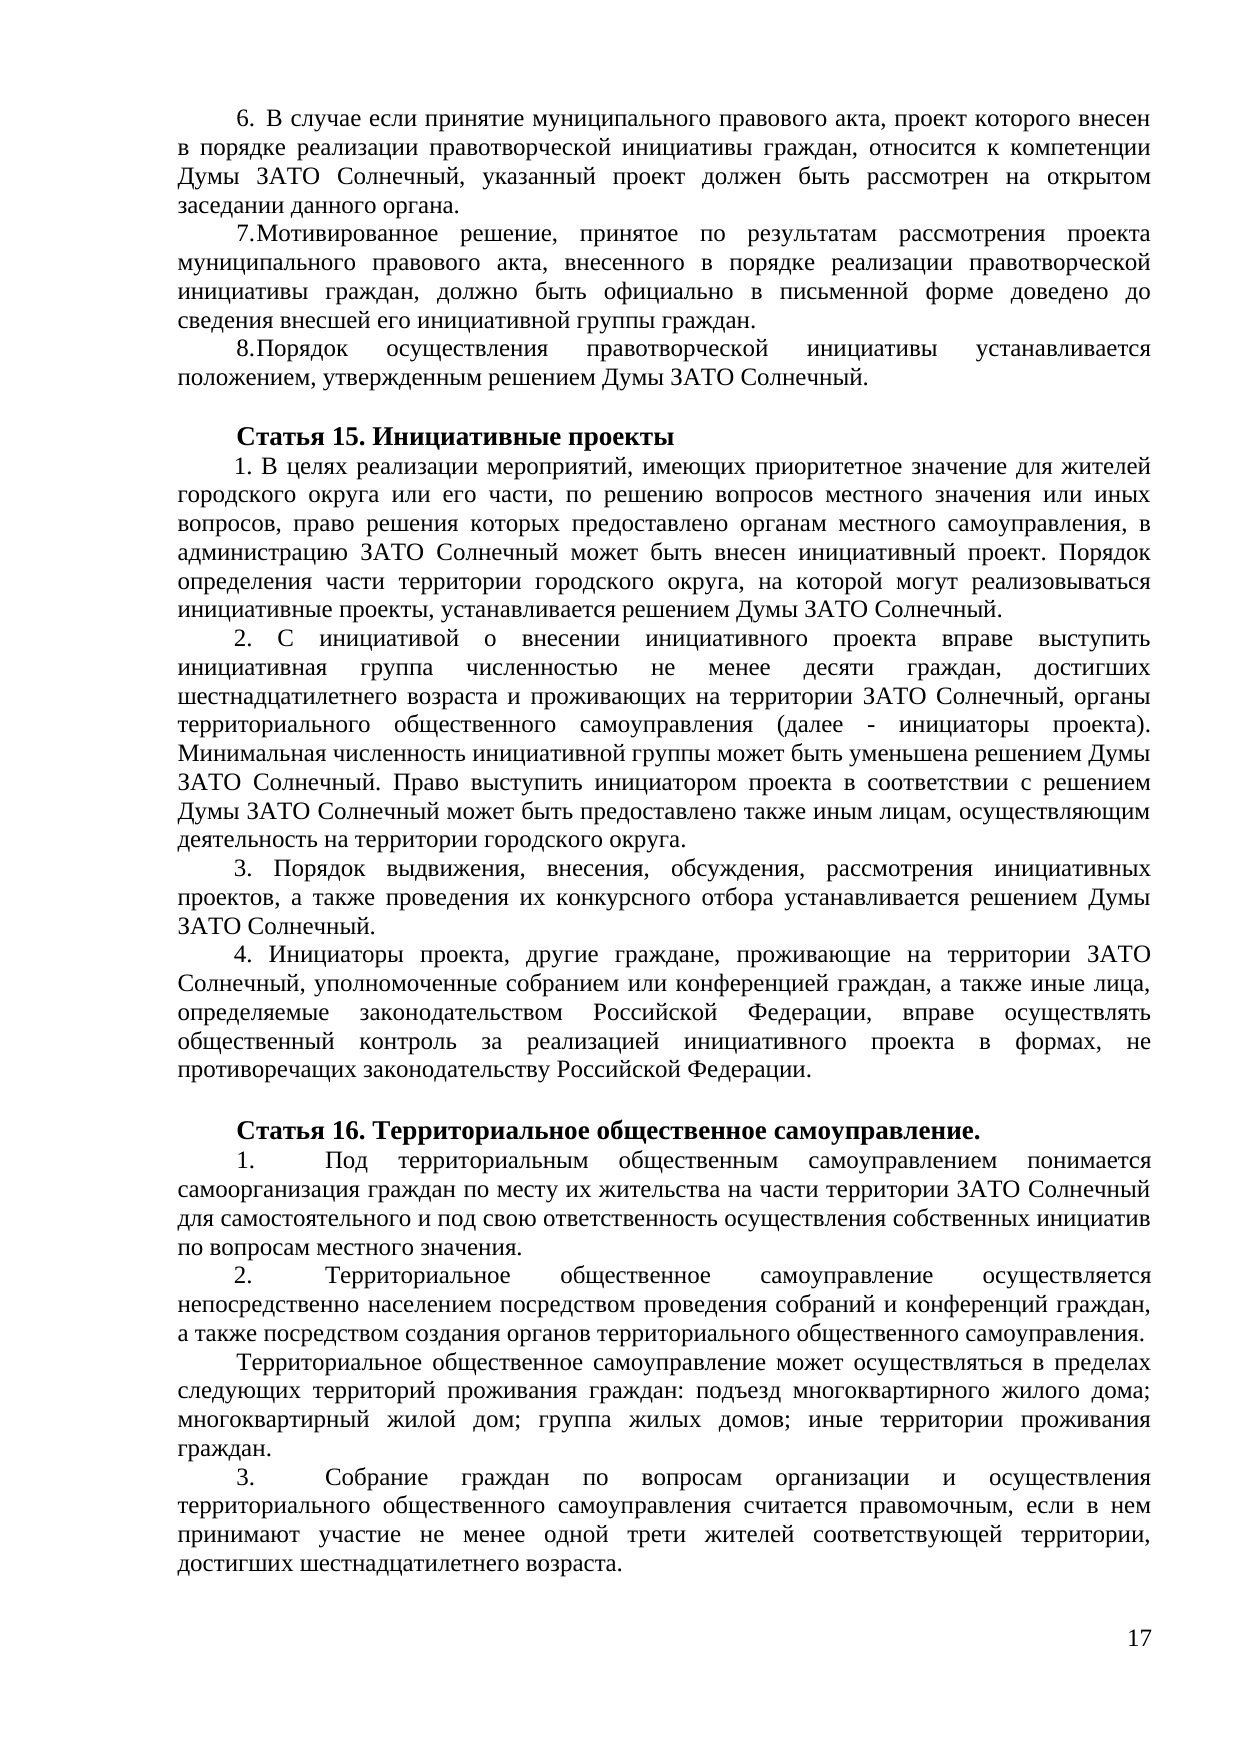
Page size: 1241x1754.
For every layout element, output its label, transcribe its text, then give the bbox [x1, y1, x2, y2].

text 3. Порядок выдвижения, внесения, обсуждения, рассмотрения инициативных проектов, а также проведения их конкурсного отбора устанавливается решением Думы ЗАТО Солнечный. [177, 853, 1152, 939]
text Статья 15. Инициативные проекты [236, 420, 1152, 451]
text 2. С инициативой о внесении инициативного проекта вправе выступить инициативная группа численностью не менее десяти граждан, достигших шестнадцатилетнего возраста и проживающих на территории ЗАТО Солнечный, органы территориального общественного самоуправления (далее - инициаторы проекта). Минимальная численность инициативной группы может быть уменьшена решением Думы ЗАТО Солнечный. Право выступить инициатором проекта в соответствии с решением Думы ЗАТО Солнечный может быть предоставлено также иным лицам, осуществляющим деятельность на территории городского округа. [177, 623, 1152, 853]
text Статья 16. Территориальное общественное самоуправление. [177, 1114, 1152, 1146]
list Мотивированное решение, принятое по результатам рассмотрения проекта муниципального правового акта, внесенного в порядке реализации правотворческой инициативы граждан, должно быть официально в письменной форме доведено до сведения внесшей его инициативной группы граждан. [177, 218, 1152, 333]
text Территориальное общественное самоуправление может осуществляться в пределах следующих территорий проживания граждан: подъезд многоквартирного жилого дома; многоквартирный жилой дом; группа жилых домов; иные территории проживания граждан. [177, 1347, 1152, 1462]
text 4. Инициаторы проекта, другие граждане, проживающие на территории ЗАТО Солнечный, уполномоченные собранием или конференцией граждан, а также иные лица, определяемые законодательством Российской Федерации, вправе осуществлять общественный контроль за реализацией инициативного проекта в формах, не противоречащих законодательству Российской Федерации. [177, 939, 1152, 1083]
list В случае если принятие муниципального правового акта, проект которого внесен в порядке реализации правотворческой инициативы граждан, относится к компетенции Думы ЗАТО Солнечный, указанный проект должен быть рассмотрен на открытом заседании данного органа. [177, 103, 1152, 218]
text 1. В целях реализации мероприятий, имеющих приоритетное значение для жителей городского округа или его части, по решению вопросов местного значения или иных вопросов, право решения которых предоставлено органам местного самоуправления, в администрацию ЗАТО Солнечный может быть внесен инициативный проект. Порядок определения части территории городского округа, на которой могут реализовываться инициативные проекты, устанавливается решением Думы ЗАТО Солнечный. [177, 451, 1152, 623]
list Территориальное общественное самоуправление осуществляется непосредственно населением посредством проведения собраний и конференций граждан, а также посредством создания органов территориального общественного самоуправления. [177, 1261, 1152, 1347]
list Собрание граждан по вопросам организации и осуществления территориального общественного самоуправления считается правомочным, если в нем принимают участие не менее одной трети жителей соответствующей территории, достигших шестнадцатилетнего возраста. [177, 1462, 1152, 1577]
list Порядок осуществления правотворческой инициативы устанавливается положением, утвержденным решением Думы ЗАТО Солнечный. [177, 333, 1152, 391]
list Под территориальным общественным самоуправлением понимается самоорганизация граждан по месту их жительства на части территории ЗАТО Солнечный для самостоятельного и под свою ответственность осуществления собственных инициатив по вопросам местного значения. [177, 1146, 1152, 1261]
